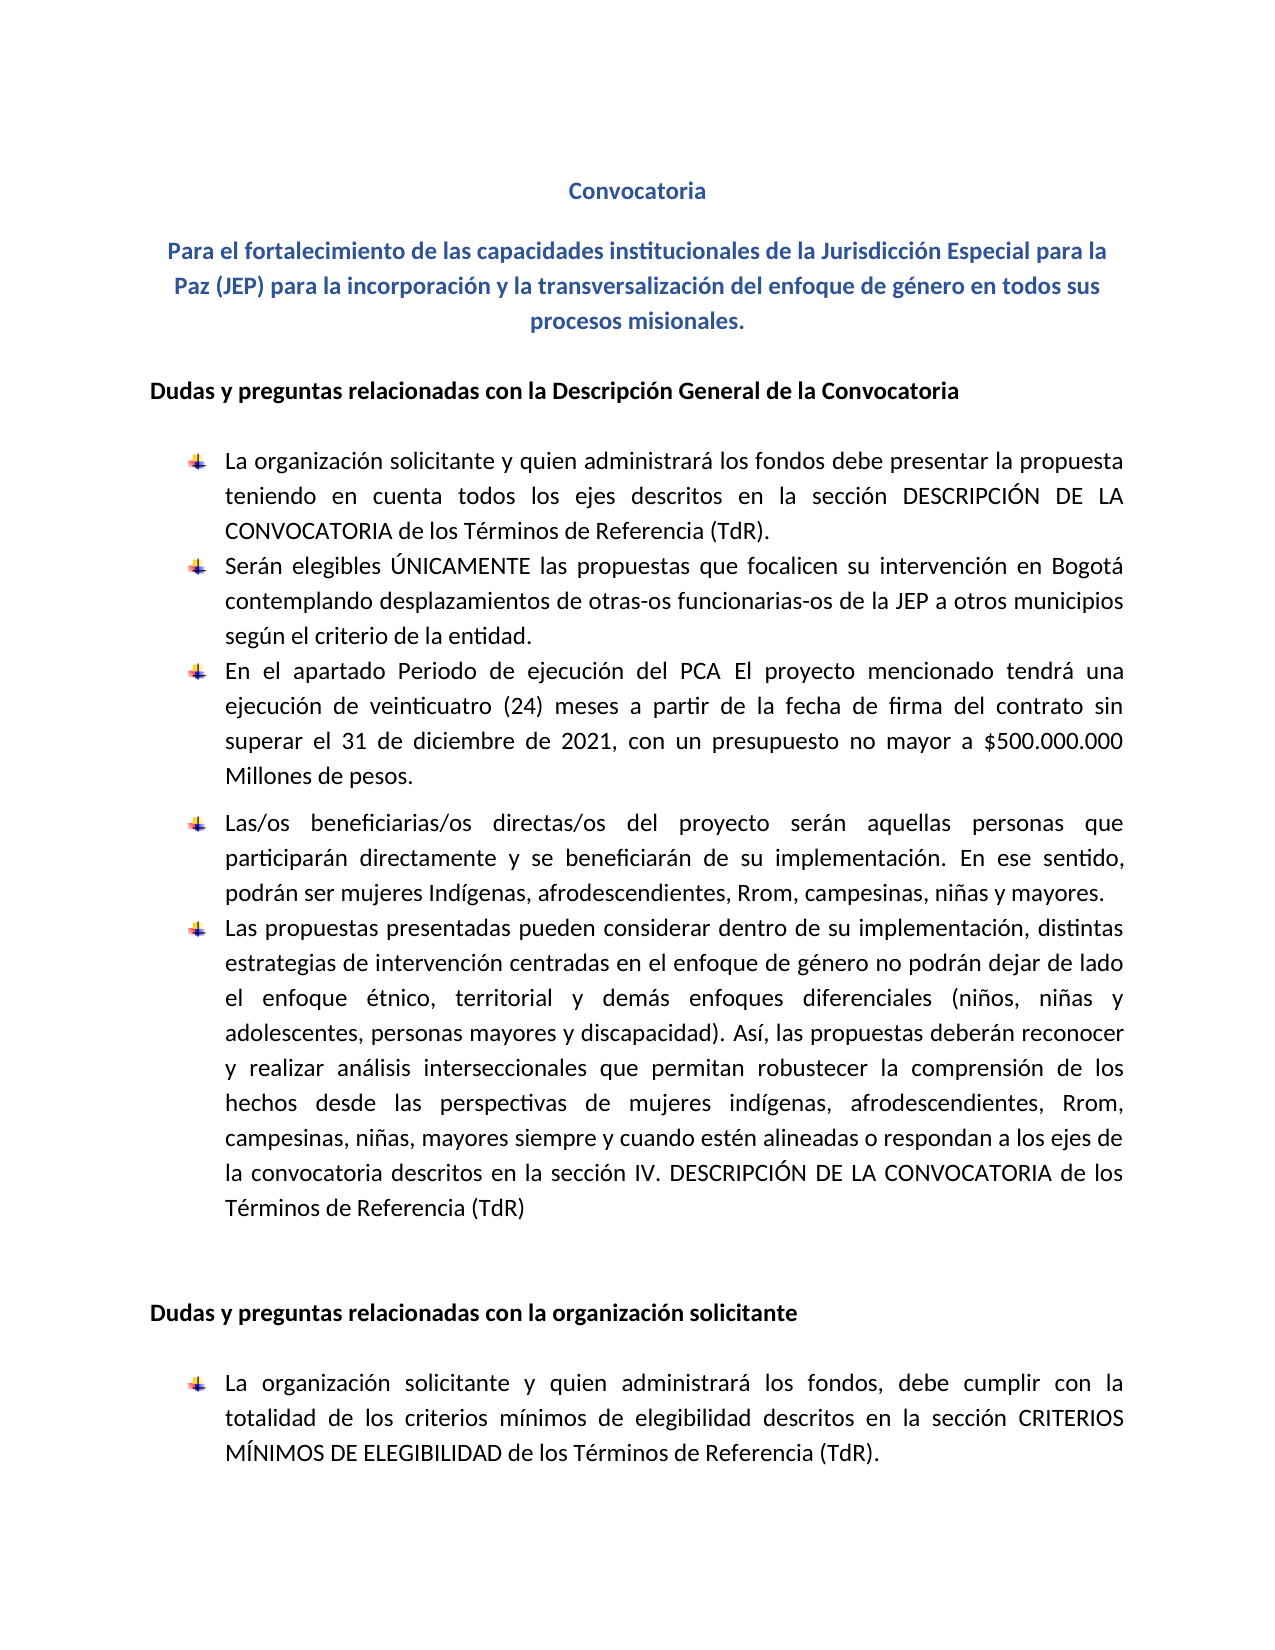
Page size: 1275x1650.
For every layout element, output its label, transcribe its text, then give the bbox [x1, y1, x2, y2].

picture [188, 662, 206, 680]
list ­Las/os beneficiarias/os directas/os del proyecto serán aquellas personas que participarán directamente y se beneficiarán de su implementación. En ese sentido, podrán ser mujeres Indígenas, afrodescendientes, Rrom, campesinas, niñas y mayores. [187, 807, 1125, 908]
list La organización solicitante y quien administrará los fondos, debe cumplir con la totalidad de los criterios mínimos de elegibilidad descritos en la sección CRITERIOS MÍNIMOS DE ELEGIBILIDAD de los Términos de Referencia (TdR). [187, 1367, 1125, 1468]
list En el apartado Periodo de ejecución del PCA El proyecto mencionado tendrá una ejecución de veinticuatro (24) meses a partir de la fecha de firma del contrato sin superar el 31 de diciembre de 2021, con un presupuesto no mayor a $500.000.000 Millones de pesos. [187, 655, 1125, 791]
picture [188, 815, 206, 832]
text Convocatoria [150, 175, 1125, 206]
list ­Serán elegibles ÚNICAMENTE las propuestas que focalicen su intervención en Bogotá contemplando desplazamientos de otras-os funcionarias-os de la JEP a otros municipios según el criterio de la entidad. [187, 550, 1125, 651]
text Para el fortalecimiento de las capacidades institucionales de la Jurisdicción Especial para la Paz (JEP) para la incorporación y la transversalización del enfoque de género en todos sus procesos misionales. [150, 235, 1125, 336]
picture [188, 1375, 206, 1392]
picture [188, 452, 206, 470]
text Dudas y preguntas relacionadas con la Descripción General de la Convocatoria [150, 375, 1125, 406]
list ­La organización solicitante y quien administrará los fondos debe presentar la propuesta teniendo en cuenta todos los ejes descritos en la sección DESCRIPCIÓN DE LA CONVOCATORIA de los Términos de Referencia (TdR). [187, 445, 1125, 546]
picture [188, 920, 206, 937]
list ­Las propuestas presentadas pueden considerar dentro de su implementación, distintas estrategias de intervención centradas en el enfoque de género no podrán dejar de lado el enfoque étnico, territorial y demás enfoques diferenciales (niños, niñas y adolescentes, personas mayores y discapacidad). Así, las propuestas deberán reconocer y realizar análisis interseccionales que permitan robustecer la comprensión de los hechos desde las perspectivas de mujeres indígenas, afrodescendientes, Rrom, campesinas, niñas, mayores siempre y cuando estén alineadas o respondan a los ejes de la convocatoria descritos en la sección IV. DESCRIPCIÓN DE LA CONVOCATORIA de los Términos de Referencia (TdR) [187, 912, 1125, 1223]
text Dudas y preguntas relacionadas con la organización solicitante [150, 1297, 1125, 1328]
picture [188, 557, 206, 575]
